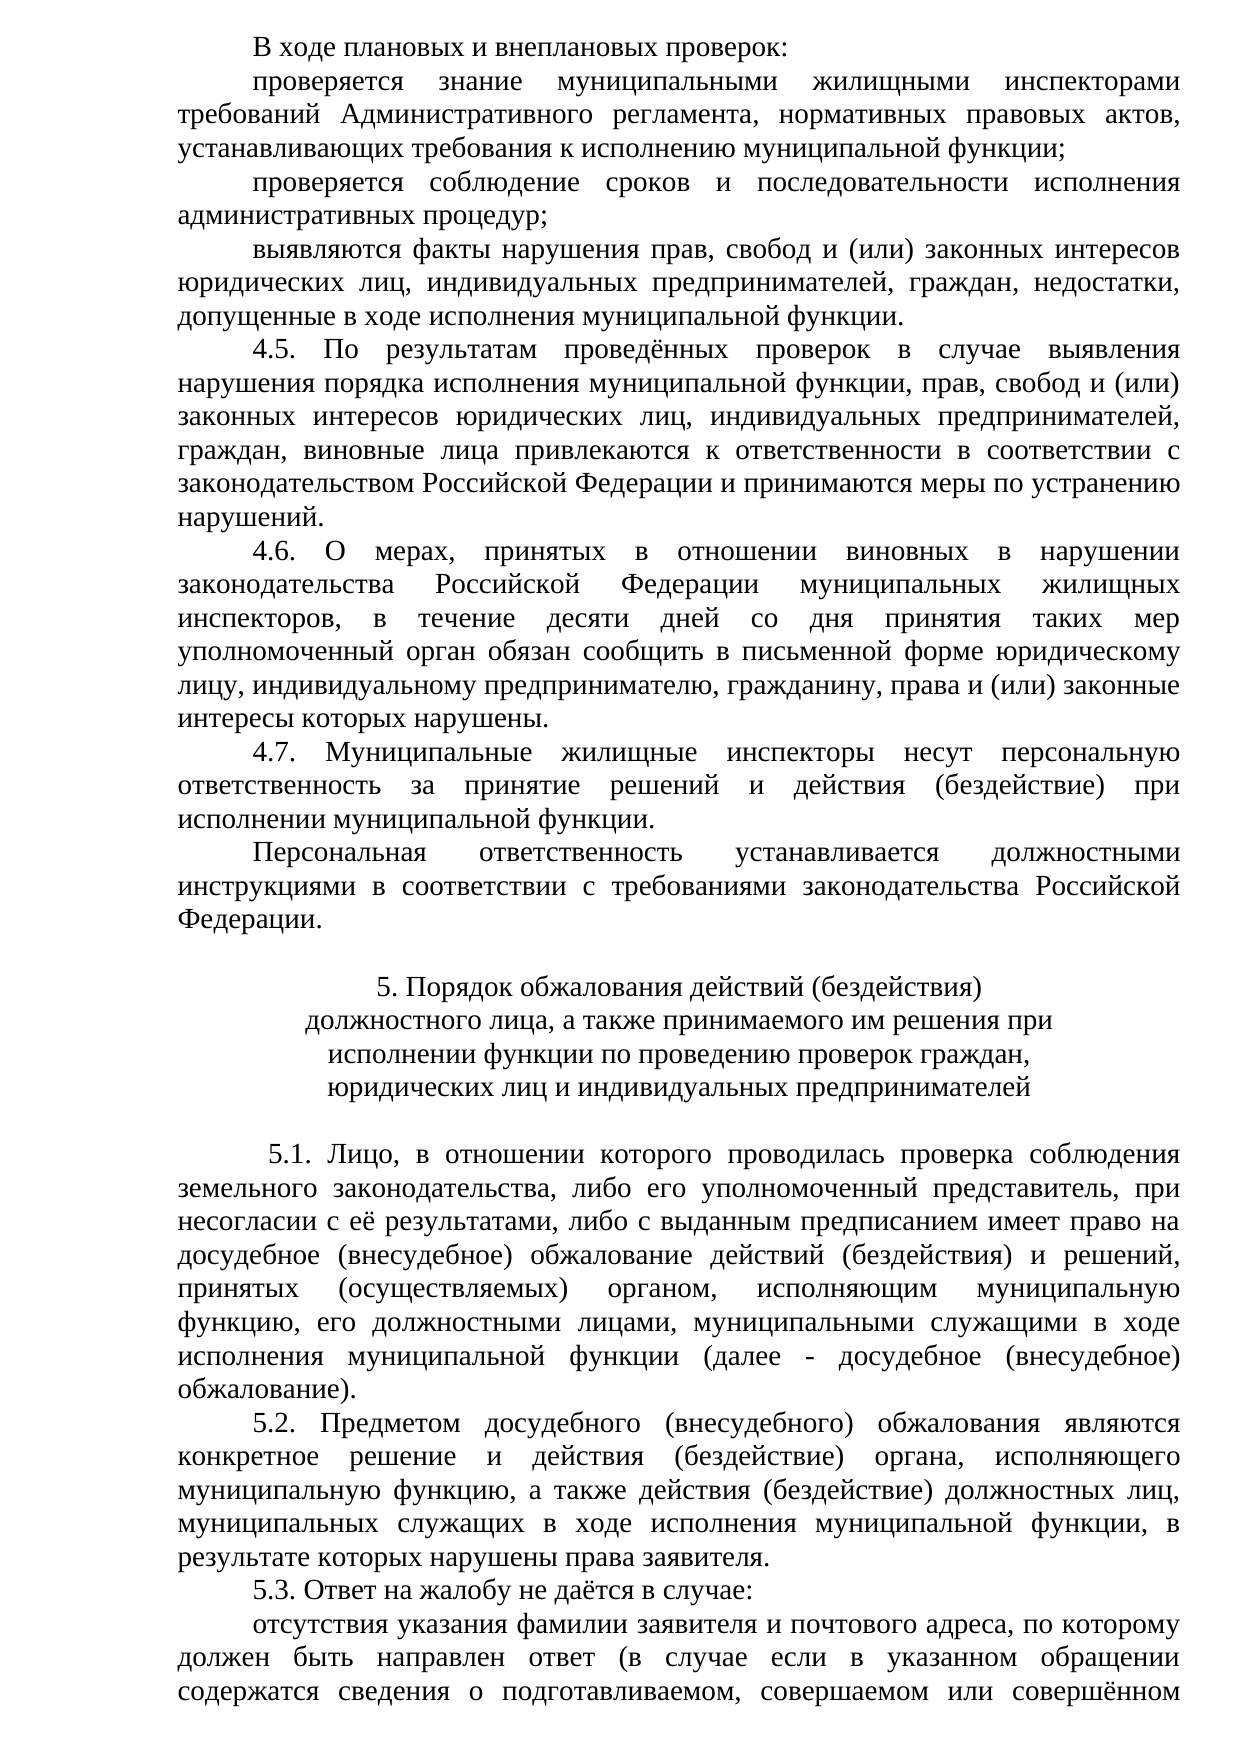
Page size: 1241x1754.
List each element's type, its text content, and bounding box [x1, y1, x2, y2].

text выявляются факты нарушения прав, свобод и (или) законных интересов юридических лиц, индивидуальных предпринимателей, граждан, недостатки, допущенные в ходе исполнения муниципальной функции. [177, 231, 1181, 331]
text проверяется соблюдение сроков и последовательности исполнения административных процедур; [177, 164, 1181, 231]
text проверяется знание муниципальными жилищными инспекторами требований Административного регламента, нормативных правовых актов, устанавливающих требования к исполнению муниципальной функции; [177, 63, 1181, 164]
text 4.7. Муниципальные жилищные инспекторы несут персональную ответственность за принятие решений и действия (бездействие) при исполнении муниципальной функции. [177, 734, 1181, 834]
text юридических лиц и индивидуальных предпринимателей [177, 1069, 1181, 1103]
text исполнении функции по проведению проверок граждан, [177, 1036, 1181, 1069]
text 5. Порядок обжалования действий (бездействия) [177, 969, 1181, 1002]
text В ходе плановых и внеплановых проверок: [177, 29, 1181, 63]
text 5.1. Лицо, в отношении которого проводилась проверка соблюдения земельного законодательства, либо его уполномоченный представитель, при несогласии с её результатами, либо с выданным предписанием имеет право на досудебное (внесудебное) обжалование действий (бездействия) и решений, принятых (осуществляемых) органом, исполняющим муниципальную функцию, его должностными лицами, муниципальными служащими в ходе исполнения муниципальной функции (далее - досудебное (внесудебное) обжалование). [177, 1136, 1181, 1405]
text 5.2. Предметом досудебного (внесудебного) обжалования являются конкретное решение и действия (бездействие) органа, исполняющего муниципальную функцию, а также действия (бездействие) должностных лиц, муниципальных служащих в ходе исполнения муниципальной функции, в результате которых нарушены права заявителя. [177, 1405, 1181, 1572]
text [177, 1606, 1181, 1707]
text Персональная ответственность устанавливается должностными инструкциями в соответствии с требованиями законодательства Российской Федерации. [177, 834, 1181, 935]
text должностного лица, а также принимаемого им решения при [177, 1002, 1181, 1036]
text 4.6. О мерах, принятых в отношении виновных в нарушении законодательства Российской Федерации муниципальных жилищных инспекторов, в течение десяти дней со дня принятия таких мер уполномоченный орган обязан сообщить в письменной форме юридическому лицу, индивидуальному предпринимателю, гражданину, права и (или) законные интересы которых нарушены. [177, 533, 1181, 734]
text 5.3. Ответ на жалобу не даётся в случае: [177, 1572, 1181, 1606]
text 4.5. По результатам проведённых проверок в случае выявления нарушения порядка исполнения муниципальной функции, прав, свобод и (или) законных интересов юридических лиц, индивидуальных предпринимателей, граждан, виновные лица привлекаются к ответственности в соответствии с законодательством Российской Федерации и принимаются меры по устранению нарушений. [177, 331, 1181, 533]
